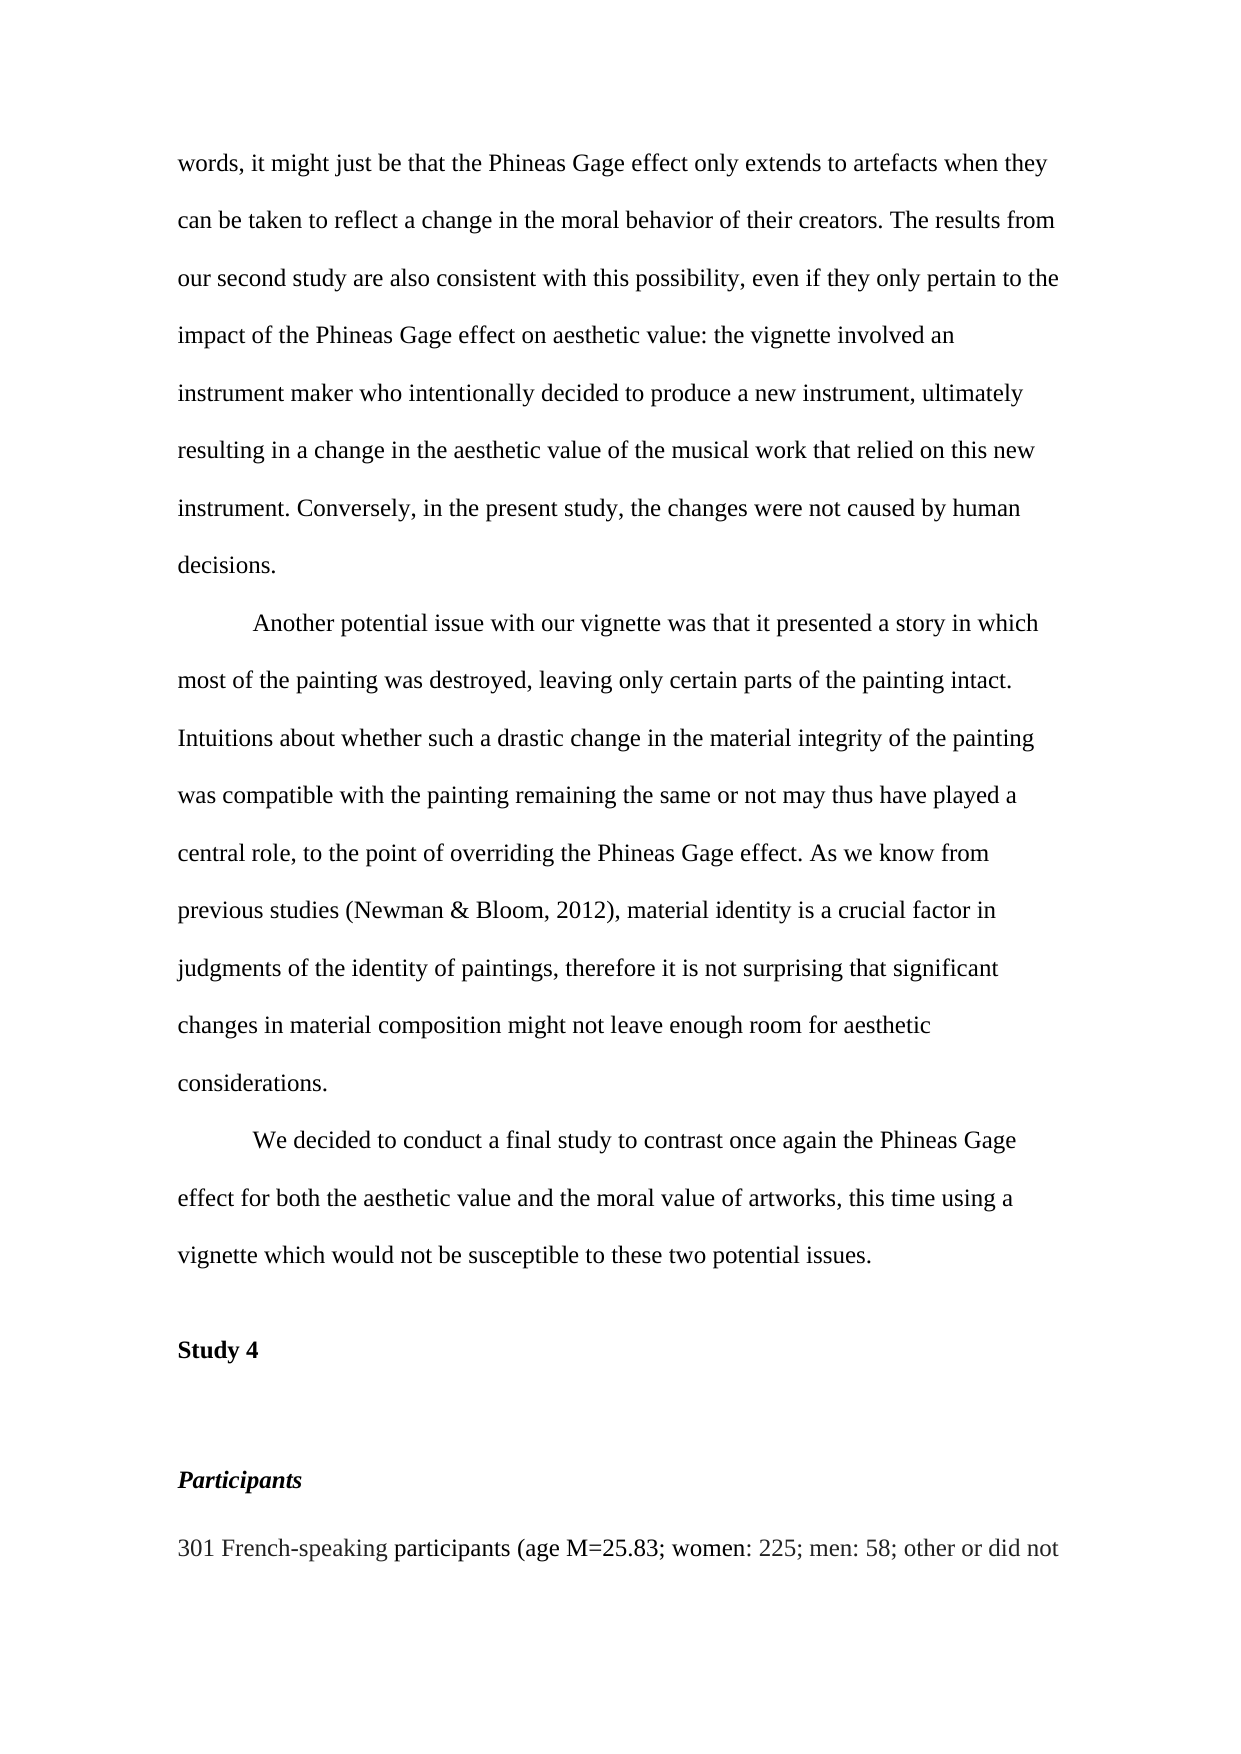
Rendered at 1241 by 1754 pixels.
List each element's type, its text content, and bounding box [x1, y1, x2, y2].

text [177, 148, 1063, 579]
text Another potential issue with our vignette was that it presented a story in which most of the painting was destroyed, leaving only certain parts of the painting intact. Intuitions about whether such a drastic change in the material integrity of the painting was compatible with the painting remaining the same or not may thus have played a central role, to the point of overriding the Phineas Gage effect. As we know from previous studies (Newman & Bloom, 2012), material identity is a crucial factor in judgments of the identity of paintings, therefore it is not surprising that significant changes in material composition might not leave enough room for aesthetic considerations. [177, 608, 1063, 1096]
subtitle Study 4 [177, 1335, 1004, 1364]
subtitle Participants [177, 1465, 1004, 1494]
text We decided to conduct a final study to contrast once again the Phineas Gage effect for both the aesthetic value and the moral value of artworks, this time using a vignette which would not be susceptible to these two potential issues. [177, 1125, 1063, 1269]
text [177, 1533, 1063, 1562]
